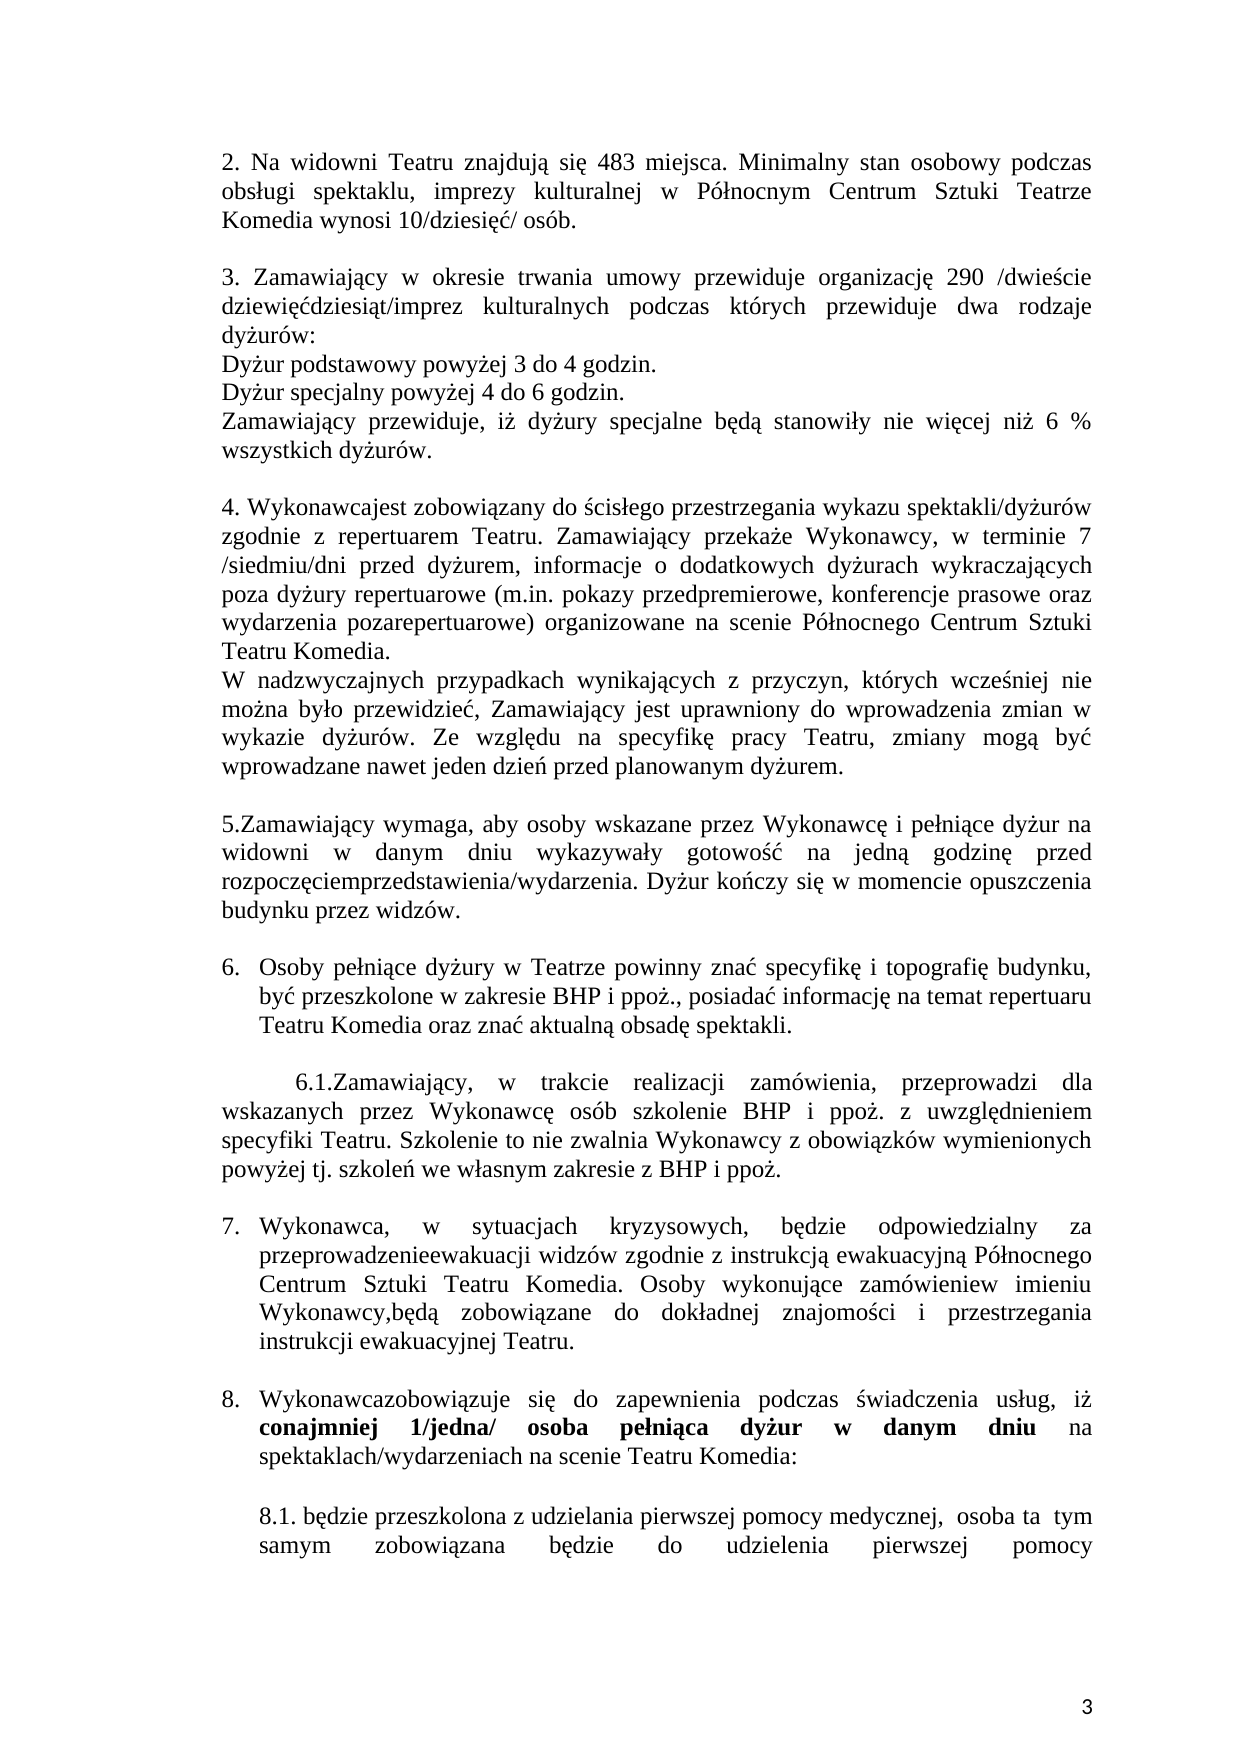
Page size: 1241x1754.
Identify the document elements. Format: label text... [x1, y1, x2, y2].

list Wykonawcazobowiązuje się do zapewnienia podczas świadczenia usług, iż conajmniej 1/jedna/ osoba pełniąca dyżur w danym dniu na spektaklach/wydarzeniach na scenie Teatru Komedia: [221, 1384, 1093, 1470]
text W nadzwyczajnych przypadkach wynikających z przyczyn, których wcześniej nie można było przewidzieć, Zamawiający jest uprawniony do wprowadzenia zmian w wykazie dyżurów. Ze względu na specyfikę pracy Teatru, zmiany mogą być wprowadzane nawet jeden dzień przed planowanym dyżurem. [221, 665, 1093, 780]
text 2. Na widowni Teatru znajdują się 483 miejsca. Minimalny stan osobowy podczas obsługi spektaklu, imprezy kulturalnej w Północnym Centrum Sztuki Teatrze Komedia wynosi 10/dziesięć/ osób. [221, 147, 1093, 234]
text 4. Wykonawcajest zobowiązany do ścisłego przestrzegania wykazu spektakli/dyżurów zgodnie z repertuarem Teatru. Zamawiający przekaże Wykonawcy, w terminie 7 /siedmiu/dni przed dyżurem, informacje o dodatkowych dyżurach wykraczających poza dyżury repertuarowe (m.in. pokazy przedpremierowe, konferencje prasowe oraz wydarzenia pozarepertuarowe) organizowane na scenie Północnego Centrum Sztuki Teatru Komedia. [221, 492, 1093, 665]
text Dyżur specjalny powyżej 4 do 6 godzin. [148, 377, 1093, 406]
list Osoby pełniące dyżury w Teatrze powinny znać specyfikę i topografię budynku, być przeszkolone w zakresie BHP i ppoż., posiadać informację na temat repertuaru Teatru Komedia oraz znać aktualną obsadę spektakli. [221, 952, 1093, 1039]
text 3. Zamawiający w okresie trwania umowy przewiduje organizację 290 /dwieście dziewięćdziesiąt/imprez kulturalnych podczas których przewiduje dwa rodzaje dyżurów: [221, 262, 1093, 349]
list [259, 1501, 1093, 1558]
list Wykonawca, w sytuacjach kryzysowych, będzie odpowiedzialny za przeprowadzenieewakuacji widzów zgodnie z instrukcją ewakuacyjną Północnego Centrum Sztuki Teatru Komedia. Osoby wykonujące zamówieniew imieniu Wykonawcy,będą zobowiązane do dokładnej znajomości i przestrzegania instrukcji ewakuacyjnej Teatru. [221, 1211, 1093, 1355]
text Dyżur podstawowy powyżej 3 do 4 godzin. [148, 349, 1093, 377]
text Zamawiający przewiduje, iż dyżury specjalne będą stanowiły nie więcej niż 6 % wszystkich dyżurów. [221, 406, 1093, 464]
text 6.1.Zamawiający, w trakcie realizacji zamówienia, przeprowadzi dla wskazanych przez Wykonawcę osób szkolenie BHP i ppoż. z uwzględnieniem specyfiki Teatru. Szkolenie to nie zwalnia Wykonawcy z obowiązków wymienionych powyżej tj. szkoleń we własnym zakresie z BHP i ppoż. [221, 1067, 1093, 1182]
text 5.Zamawiający wymaga, aby osoby wskazane przez Wykonawcę i pełniące dyżur na widowni w danym dniu wykazywały gotowość na jedną godzinę przed rozpoczęciemprzedstawienia/wydarzenia. Dyżur kończy się w momencie opuszczenia budynku przez widzów. [221, 809, 1093, 924]
